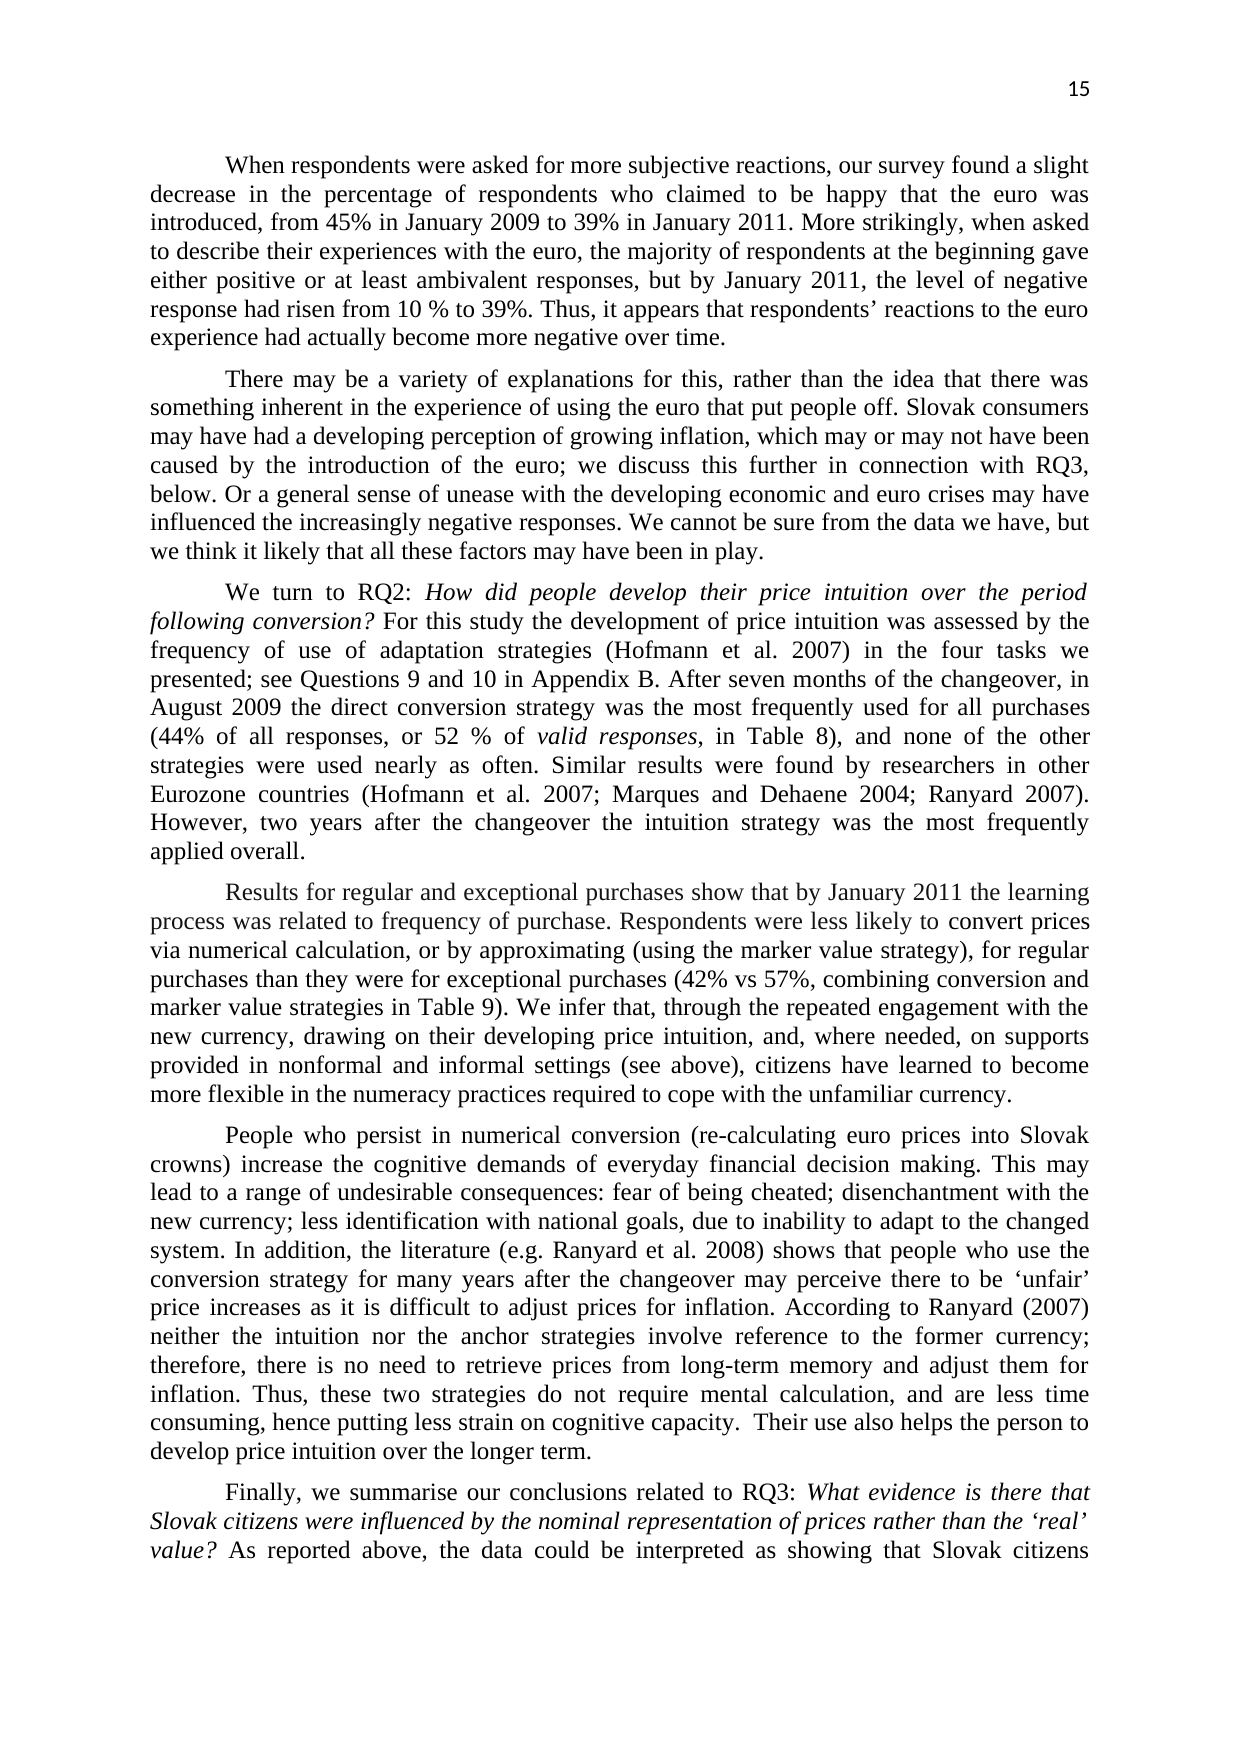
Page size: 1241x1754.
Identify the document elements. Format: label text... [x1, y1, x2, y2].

text When respondents were asked for more subjective reactions, our survey found a slight decrease in the percentage of respondents who claimed to be happy that the euro was introduced, from 45% in January 2009 to 39% in January 2011. More strikingly, when asked to describe their experiences with the euro, the majority of respondents at the beginning gave either positive or at least ambivalent responses, but by January 2011, the level of negative response had risen from 10 % to 39%. Thus, it appears that respondents’ reactions to the euro experience had actually become more negative over time. [150, 150, 1090, 351]
text There may be a variety of explanations for this, rather than the idea that there was something inherent in the experience of using the euro that put people off. Slovak consumers may have had a developing perception of growing inflation, which may or may not have been caused by the introduction of the euro; we discuss this further in connection with RQ3, below. Or a general sense of unease with the developing economic and euro crises may have influenced the increasingly negative responses. We cannot be sure from the data we have, but we think it likely that all these factors may have been in play. [150, 364, 1090, 565]
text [150, 1477, 1090, 1564]
text We turn to RQ2: How did people develop their price intuition over the period following conversion? For this study the development of price intuition was assessed by the frequency of use of adaptation strategies (Hofmann et al. 2007) in the four tasks we presented; see Questions 9 and 10 in Appendix B. After seven months of the changeover, in August 2009 the direct conversion strategy was the most frequently used for all purchases (44% of all responses, or 52 % of valid responses, in Table 8), and none of the other strategies were used nearly as often. Similar results were found by researchers in other Eurozone countries (Hofmann et al. 2007; Marques and Dehaene 2004; Ranyard 2007). However, two years after the changeover the intuition strategy was the most frequently applied overall. [150, 577, 1090, 865]
text People who persist in numerical conversion (re-calculating euro prices into Slovak crowns) increase the cognitive demands of everyday financial decision making. This may lead to a range of undesirable consequences: fear of being cheated; disenchantment with the new currency; less identification with national goals, due to inability to adapt to the changed system. In addition, the literature (e.g. Ranyard et al. 2008) shows that people who use the conversion strategy for many years after the changeover may perceive there to be ‘unfair’ price increases as it is difficult to adjust prices for inflation. According to Ranyard (2007) neither the intuition nor the anchor strategies involve reference to the former currency; therefore, there is no need to retrieve prices from long-term memory and adjust them for inflation. Thus, these two strategies do not require mental calculation, and are less time consuming, hence putting less strain on cognitive capacity. Their use also helps the person to develop price intuition over the longer term. [150, 1120, 1090, 1465]
text Results for regular and exceptional purchases show that by January 2011 the learning process was related to frequency of purchase. Respondents were less likely to convert prices via numerical calculation, or by approximating (using the marker value strategy), for regular purchases than they were for exceptional purchases (42% vs 57%, combining conversion and marker value strategies in Table 9). We infer that, through the repeated engagement with the new currency, drawing on their developing price intuition, and, where needed, on supports provided in nonformal and informal settings (see above), citizens have learned to become more flexible in the numeracy practices required to cope with the unfamiliar currency. [150, 877, 1090, 1107]
